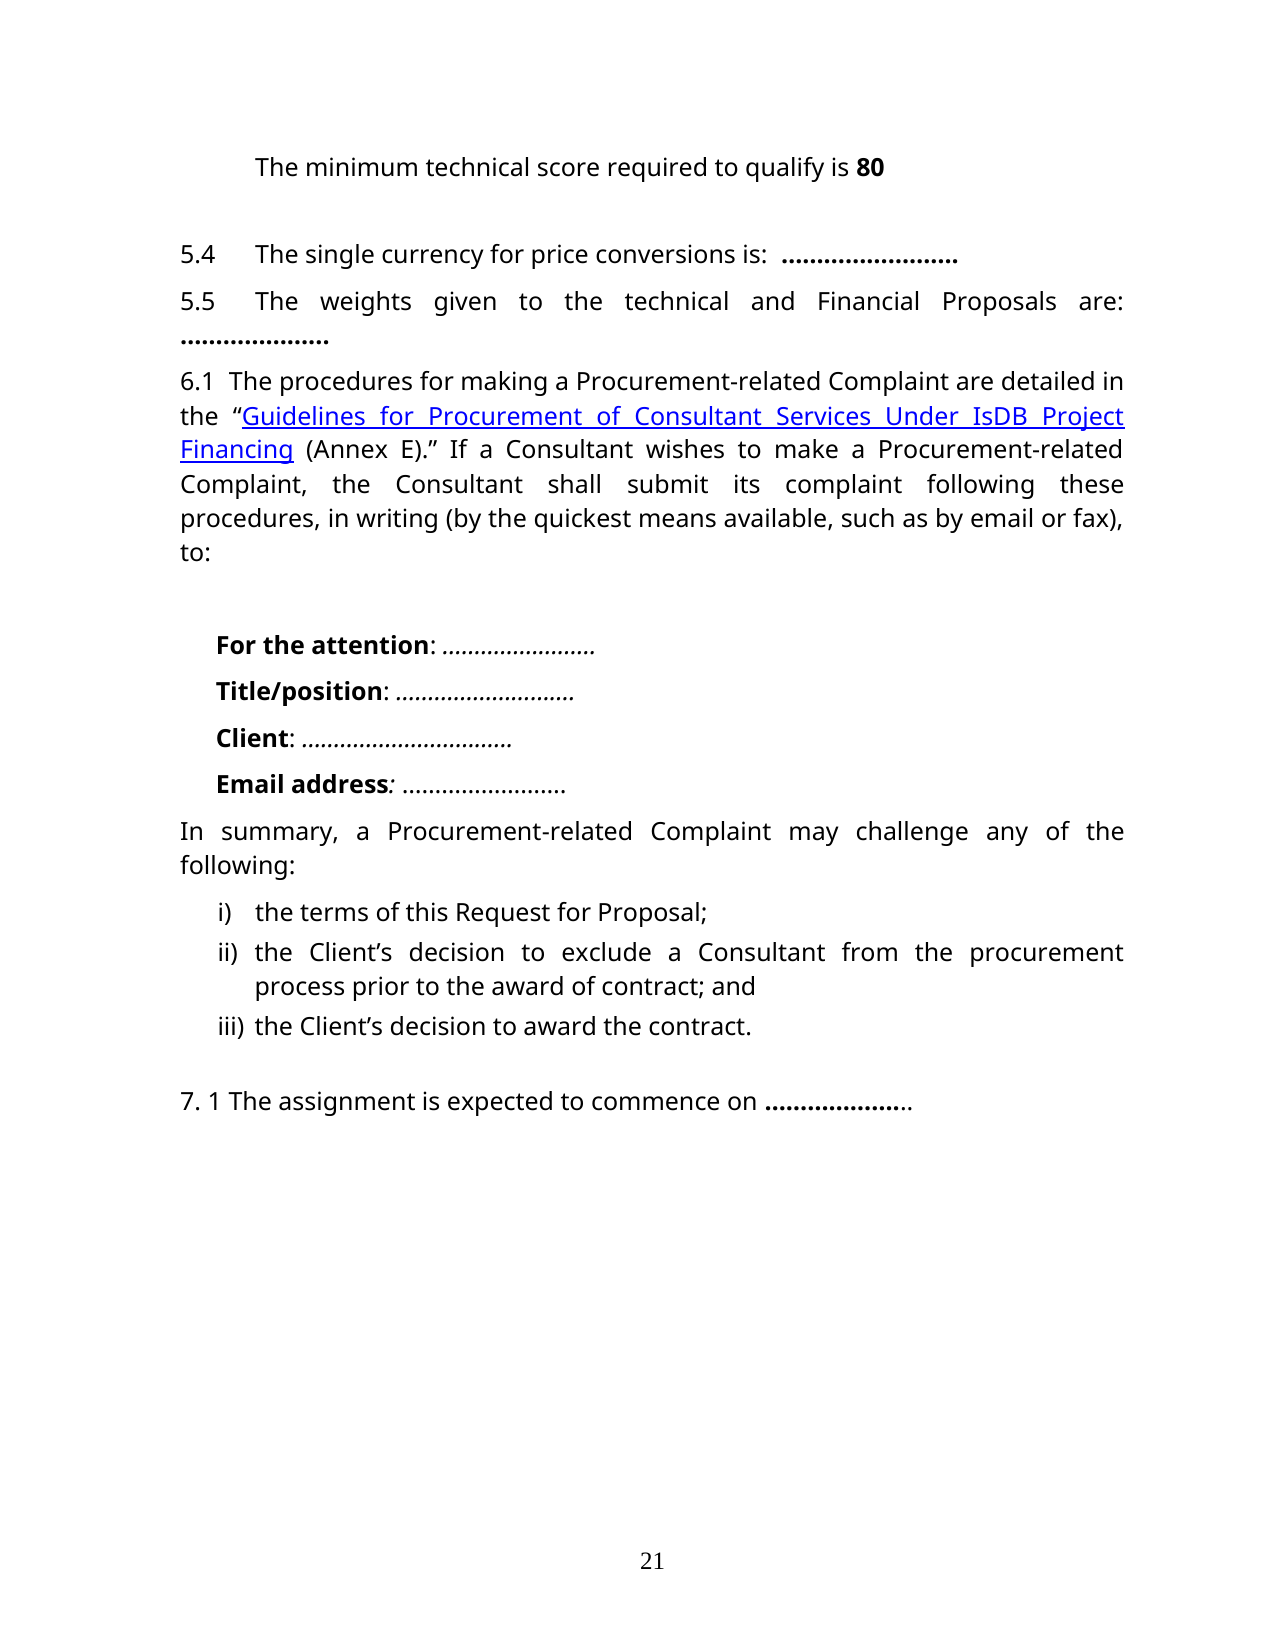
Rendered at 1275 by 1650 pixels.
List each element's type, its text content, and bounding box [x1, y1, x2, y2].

text Title/position: ………………………. [216, 674, 1125, 708]
text 5.5 The weights given to the technical and Financial Proposals are: ………………... [180, 283, 1125, 352]
text For the attention: …………………… [216, 627, 1125, 662]
text In summary, a Procurement-related Complaint may challenge any of the following: [180, 814, 1125, 882]
list the Client’s decision to exclude a Consultant from the procurement process prior to the award of contract; and [217, 935, 1125, 1003]
list the Client’s decision to award the contract. [217, 1009, 1125, 1043]
list the terms of this Request for Proposal; [217, 894, 1125, 928]
text The minimum technical score required to qualify is 80 [255, 150, 1125, 184]
text 6.1 The procedures for making a Procurement-related Complaint are detailed in the “Guidelines for Procurement of Consultant Services Under IsDB Project Financing (Annex E).” If a Consultant wishes to make a Procurement-related Complaint, the Consultant shall submit its complaint following these procedures, in writing (by the quickest means available, such as by email or fax), to: [180, 364, 1125, 568]
text 7. 1 The assignment is expected to commence on ………………... [180, 1083, 1125, 1117]
text Email address: ……………………. [216, 767, 1125, 801]
text Client: …………………………... [216, 721, 1125, 755]
text 5.4 The single currency for price conversions is: ……………………. [180, 237, 1125, 271]
